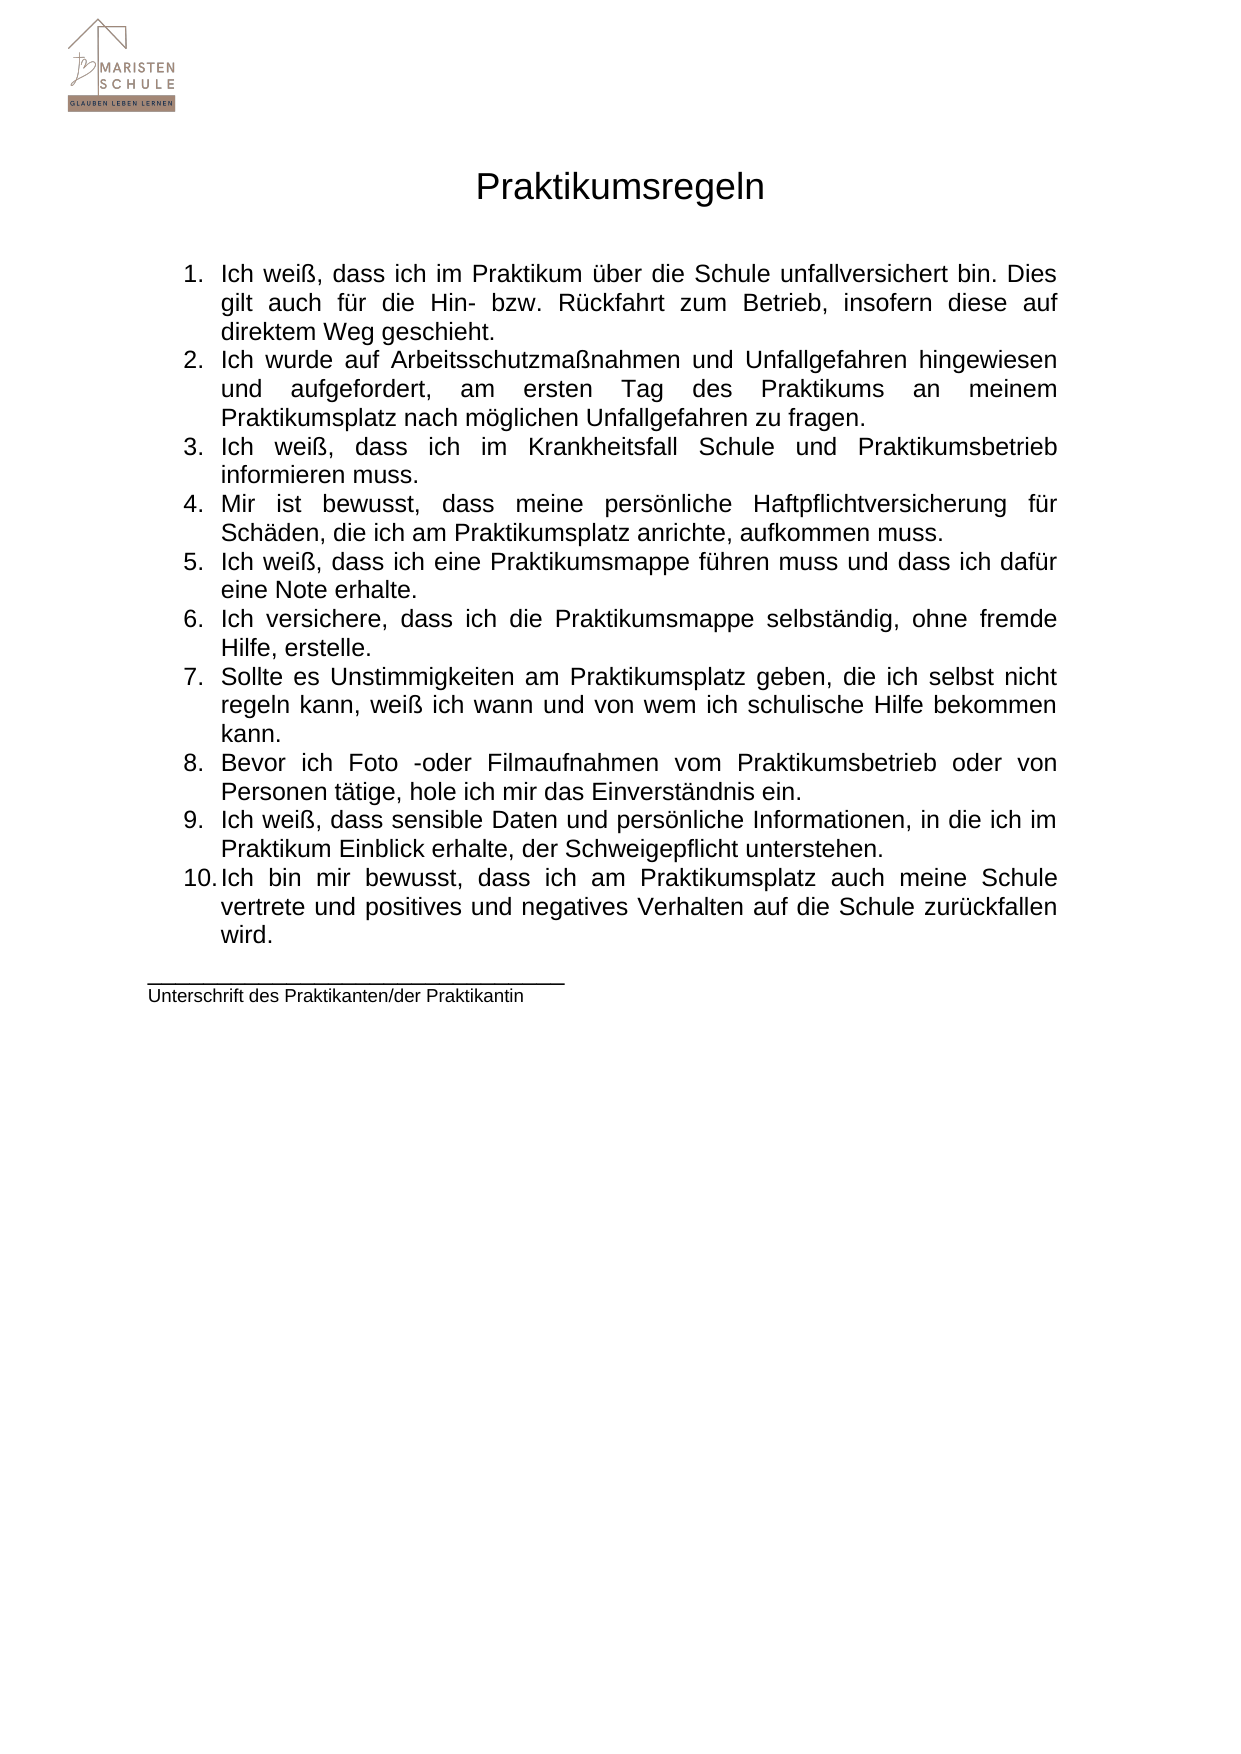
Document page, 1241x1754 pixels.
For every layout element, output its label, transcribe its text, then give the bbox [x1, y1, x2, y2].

text ______________________________ [148, 272, 1093, 985]
picture [63, 4, 186, 126]
text Unterschrift des Praktikanten/der Praktikantin [148, 985, 1093, 1007]
